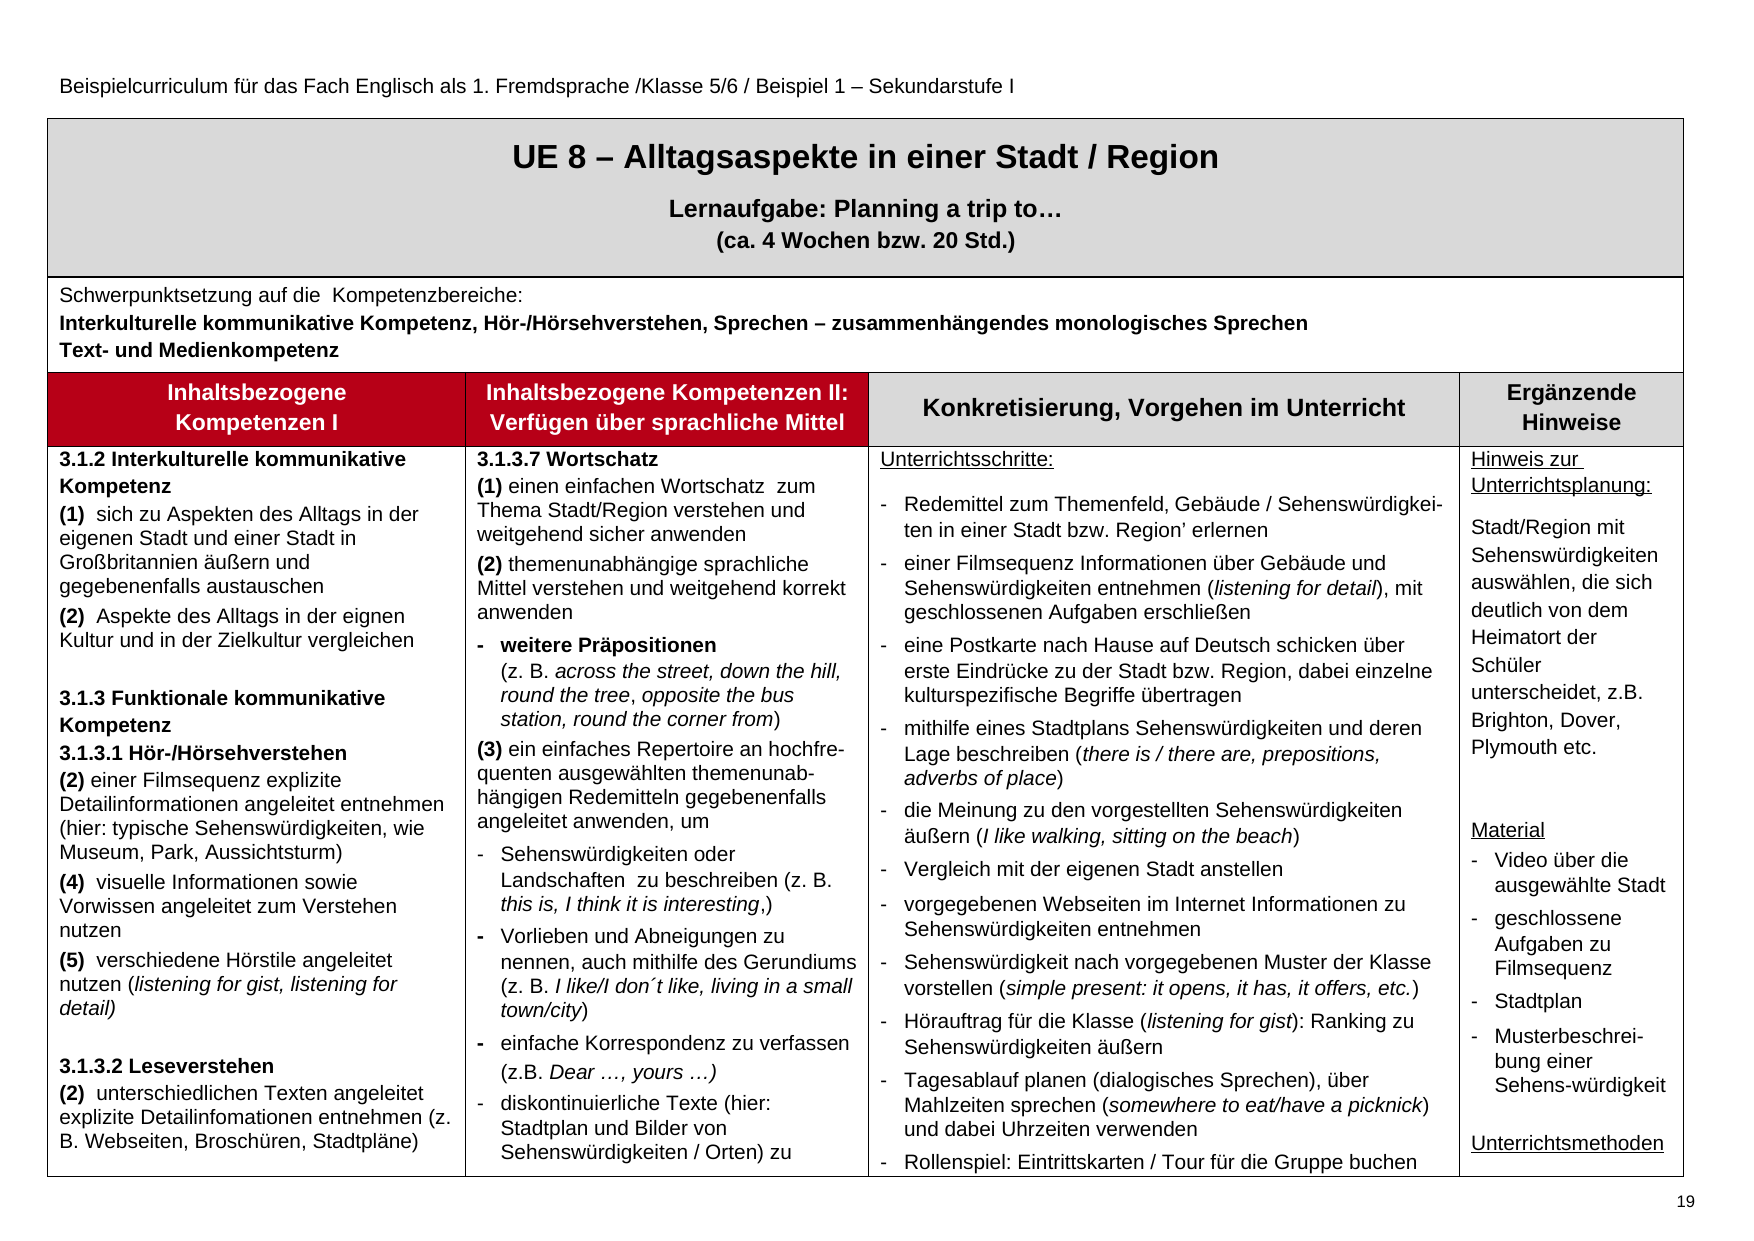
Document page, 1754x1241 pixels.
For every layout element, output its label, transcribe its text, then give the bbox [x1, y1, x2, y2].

table_cell Schwerpunktsetzung auf die Kompetenzbereiche: Interkulturelle kommunikative Kompetenz, Hör-/Hörsehverstehen, Sprechen – zusammenhängendes monologisches Sprechen Text- und Medienkompetenz [48, 278, 1683, 372]
table_cell Inhaltsbezogene Kompetenzen I [48, 373, 465, 446]
table_cell Inhaltsbezogene Kompetenzen II: Verfügen über sprachliche Mittel [466, 373, 868, 446]
table_header UE 8 – Alltagsaspekte in einer Stadt / Region Lernaufgabe: Planning a trip to… (ca. 4 Wochen bzw. 20 Std.) [48, 119, 1683, 276]
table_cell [48, 447, 465, 1176]
table_cell Ergänzende Hinweise [1460, 373, 1683, 446]
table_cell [1460, 447, 1683, 1176]
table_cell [869, 447, 1459, 1176]
table_cell Konkretisierung, Vorgehen im Unterricht [869, 373, 1459, 446]
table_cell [466, 447, 868, 1176]
